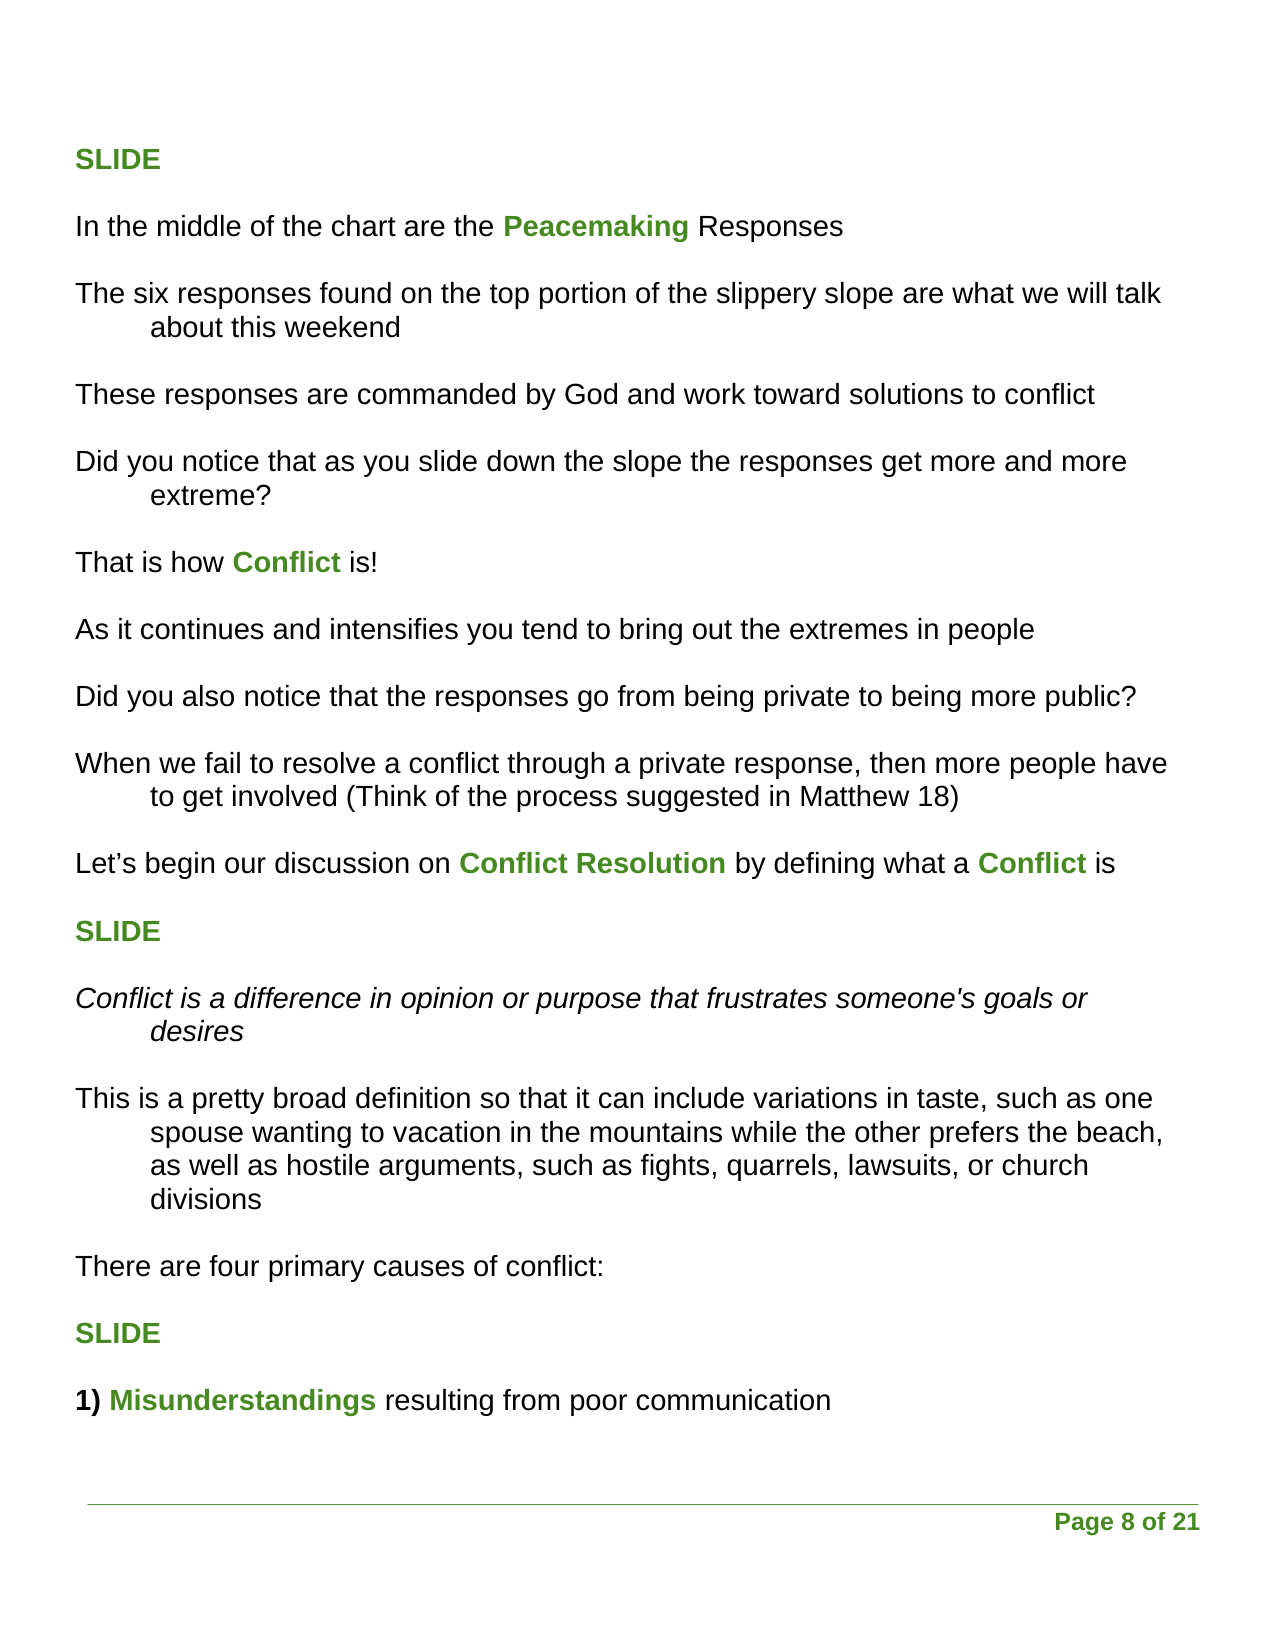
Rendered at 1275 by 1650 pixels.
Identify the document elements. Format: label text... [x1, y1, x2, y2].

text Let’s begin our discussion on Conflict Resolution by defining what a Conflict is [75, 846, 1200, 880]
text Did you notice that as you slide down the slope the responses get more and more extreme? [75, 444, 1200, 511]
text That is how Conflict is! [75, 544, 1200, 578]
text SLIDE [75, 913, 1200, 947]
text This is a pretty broad definition so that it can include variations in taste, such as one spouse wanting to vacation in the mountains while the other prefers the beach, as well as hostile arguments, such as fights, quarrels, lawsuits, or church divisions [75, 1081, 1200, 1215]
text Conflict is a difference in opinion or purpose that frustrates someone's goals or [75, 981, 1200, 1014]
text desires [75, 1014, 1200, 1048]
text When we fail to resolve a conflict through a private response, then more people have to get involved (Think of the process suggested in Matthew 18) [75, 746, 1200, 813]
text SLIDE [75, 1316, 1200, 1349]
text 1) Misunderstandings resulting from poor communication [75, 1383, 1200, 1417]
text In the middle of the chart are the Peacemaking Responses [75, 209, 1200, 243]
text The six responses found on the top portion of the slippery slope are what we will talk about this weekend [75, 276, 1200, 343]
text These responses are commanded by God and work toward solutions to conflict [75, 377, 1200, 410]
text There are four primary causes of conflict: [75, 1249, 1200, 1282]
text SLIDE [75, 142, 1200, 176]
text Did you also notice that the responses go from being private to being more public? [75, 679, 1200, 712]
text As it continues and intensifies you tend to bring out the extremes in people [75, 612, 1200, 645]
